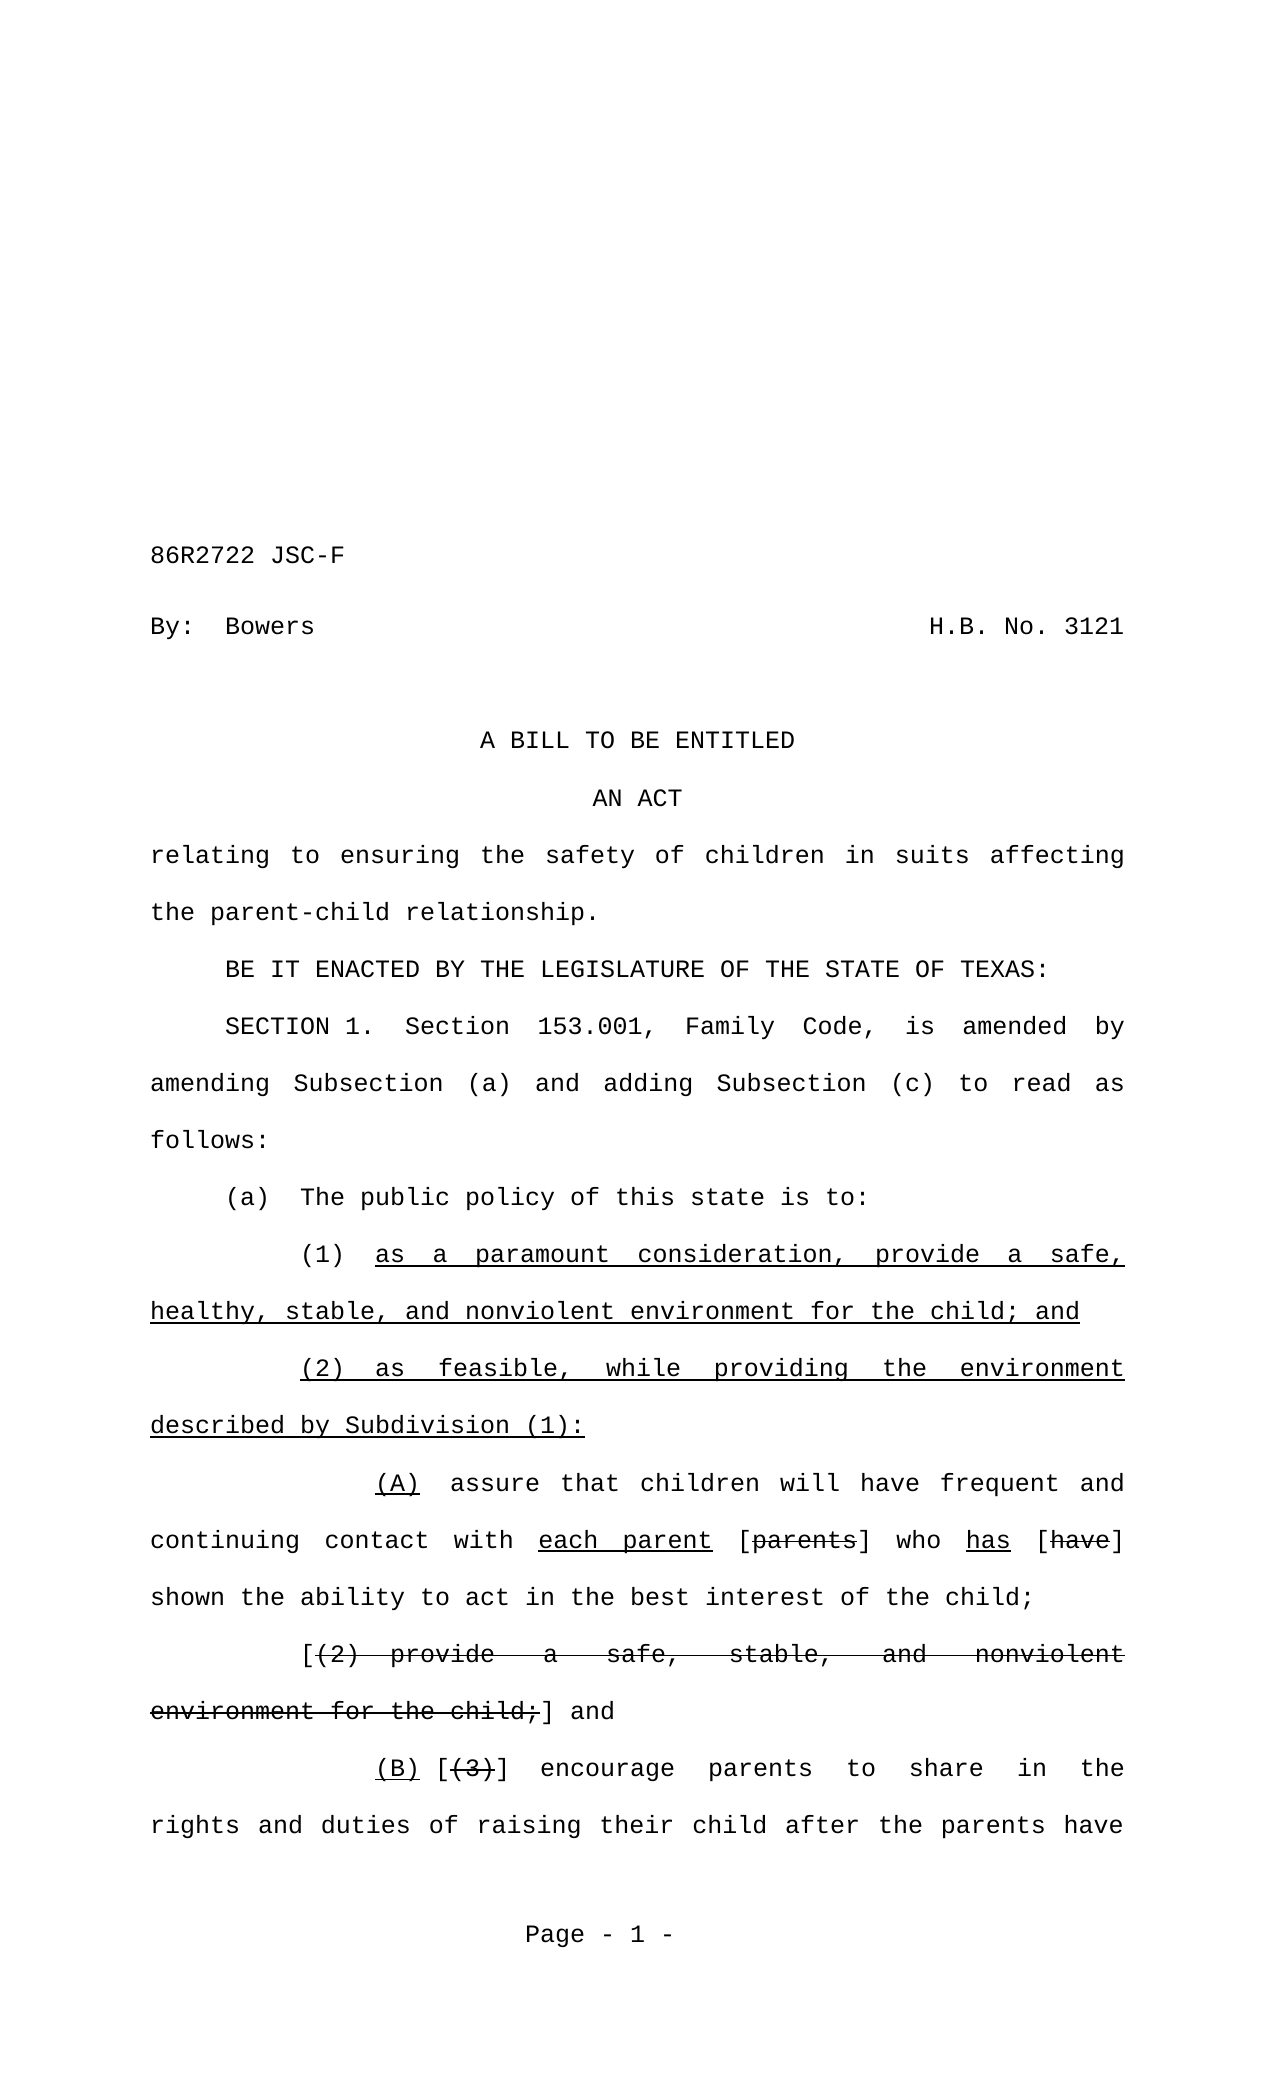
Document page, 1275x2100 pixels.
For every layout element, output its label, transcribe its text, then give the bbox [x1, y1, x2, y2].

text A BILL TO BE ENTITLED [150, 728, 1125, 756]
text AN ACT [150, 785, 1125, 813]
text (1) as a paramount consideration, provide a safe, healthy, stable, and nonviolent environment for the child; and [150, 1242, 1125, 1327]
text By: Bowers H.B. No. 3121 [150, 614, 1125, 642]
text BE IT ENACTED BY THE LEGISLATURE OF THE STATE OF TEXAS: [150, 956, 1125, 985]
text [150, 1755, 1125, 1841]
text (2) as feasible, while providing the environment described by Subdivision (1): [150, 1356, 1125, 1441]
text relating to ensuring the safety of children in suits affecting the parent-child relationship. [150, 842, 1125, 928]
text [(2) provide a safe, stable, and nonviolent environment for the child;] and [150, 1641, 1125, 1727]
text 86R2722 JSC-F [150, 542, 1125, 571]
text (A) assure that children will have frequent and continuing contact with each parent [parents] who has [have] shown the ability to act in the best interest of the child; [150, 1470, 1125, 1613]
text (a) The public policy of this state is to: [150, 1184, 1125, 1213]
text SECTION 1. Section 153.001, Family Code, is amended by amending Subsection (a) and adding Subsection (c) to read as follows: [150, 1013, 1125, 1156]
